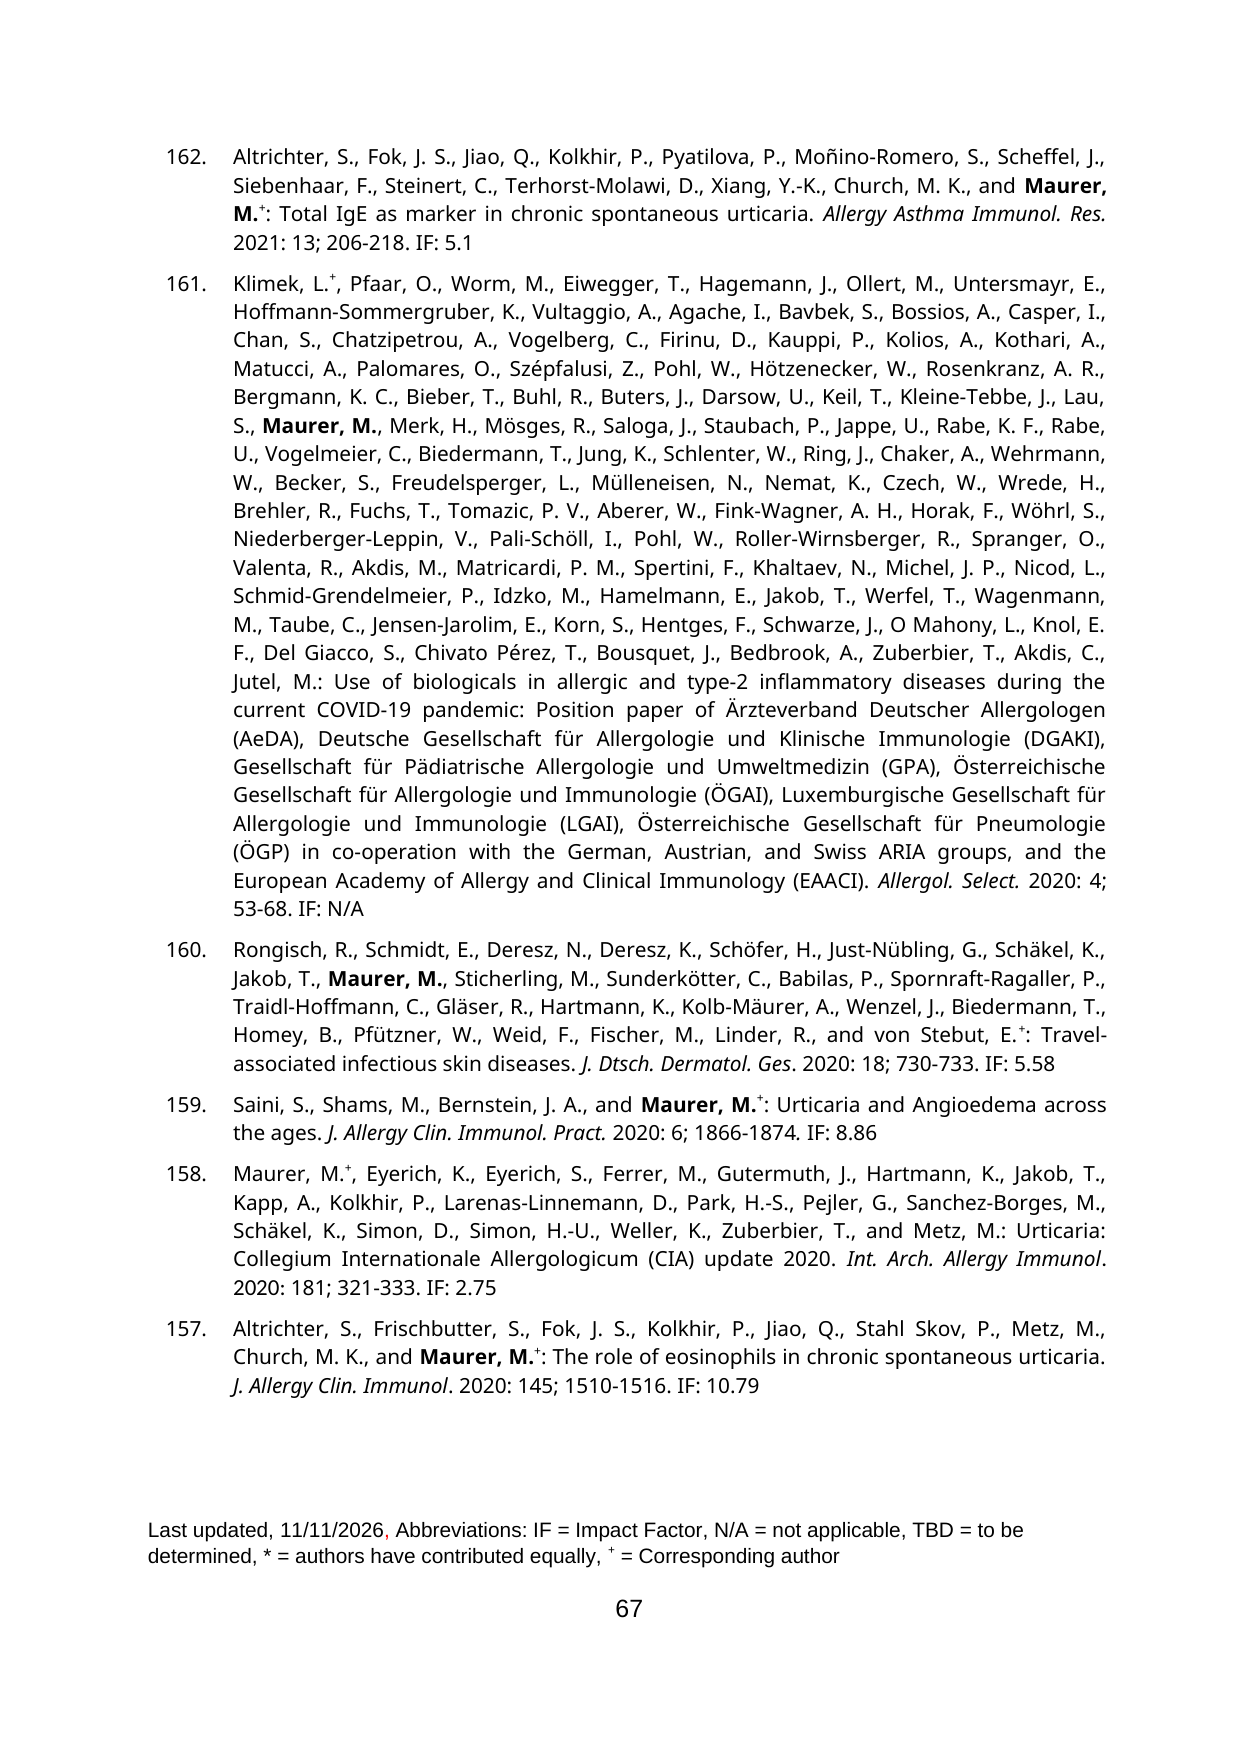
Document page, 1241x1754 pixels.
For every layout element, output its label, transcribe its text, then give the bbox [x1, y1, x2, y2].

table_cell 159. [148, 1078, 222, 1147]
table_cell 158. [148, 1147, 222, 1301]
table_cell Saini, S., Shams, M., Bernstein, J. A., and Maurer, M.+: Urticaria and Angioedema across the ages. J. Allergy Clin. Immunol. Pract. 2020: 6; 1866-1874. IF: 8.86 [222, 1078, 1152, 1147]
table_cell 162. [148, 130, 222, 256]
table_cell Altrichter, S., Frischbutter, S., Fok, J. S., Kolkhir, P., Jiao, Q., Stahl Skov, P., Metz, M., Church, M. K., and Maurer, M.+: The role of eosinophils in chronic spontaneous urticaria. J. Allergy Clin. Immunol. 2020: 145; 1510-1516. IF: 10.79 [222, 1301, 1152, 1399]
table_cell 161. [148, 256, 222, 923]
table_cell Altrichter, S., Fok, J. S., Jiao, Q., Kolkhir, P., Pyatilova, P., Moñino-Romero, S., Scheffel, J., Siebenhaar, F., Steinert, C., Terhorst-Molawi, D., Xiang, Y.-K., Church, M. K., and Maurer, M.+: Total IgE as marker in chronic spontaneous urticaria. Allergy Asthma Immunol. Res. 2021: 13; 206-218. IF: 5.1 [222, 130, 1152, 256]
table_cell Klimek, L.+, Pfaar, O., Worm, M., Eiwegger, T., Hagemann, J., Ollert, M., Untersmayr, E., Hoffmann-Sommergruber, K., Vultaggio, A., Agache, I., Bavbek, S., Bossios, A., Casper, I., Chan, S., Chatzipetrou, A., Vogelberg, C., Firinu, D., Kauppi, P., Kolios, A., Kothari, A., Matucci, A., Palomares, O., Szépfalusi, Z., Pohl, W., Hötzenecker, W., Rosenkranz, A. R., Bergmann, K. C., Bieber, T., Buhl, R., Buters, J., Darsow, U., Keil, T., Kleine-Tebbe, J., Lau, S., Maurer, M., Merk, H., Mösges, R., Saloga, J., Staubach, P., Jappe, U., Rabe, K. F., Rabe, U., Vogelmeier, C., Biedermann, T., Jung, K., Schlenter, W., Ring, J., Chaker, A., Wehrmann, W., Becker, S., Freudelsperger, L., Mülleneisen, N., Nemat, K., Czech, W., Wrede, H., Brehler, R., Fuchs, T., Tomazic, P. V., Aberer, W., Fink-Wagner, A. H., Horak, F., Wöhrl, S., Niederberger-Leppin, V., Pali-Schöll, I., Pohl, W., Roller-Wirnsberger, R., Spranger, O., Valenta, R., Akdis, M., Matricardi, P. M., Spertini, F., Khaltaev, N., Michel, J. P., Nicod, L., Schmid-Grendelmeier, P., Idzko, M., Hamelmann, E., Jakob, T., Werfel, T., Wagenmann, M., Taube, C., Jensen-Jarolim, E., Korn, S., Hentges, F., Schwarze, J., O Mahony, L., Knol, E. F., Del Giacco, S., Chivato Pérez, T., Bousquet, J., Bedbrook, A., Zuberbier, T., Akdis, C., Jutel, M.: Use of biologicals in allergic and type-2 inflammatory diseases during the current COVID-19 pandemic: Position paper of Ärzteverband Deutscher Allergologen (AeDA), Deutsche Gesellschaft für Allergologie und Klinische Immunologie (DGAKI), Gesellschaft für Pädiatrische Allergologie und Umweltmedizin (GPA), Österreichische Gesellschaft für Allergologie und Immunologie (ÖGAI), Luxemburgische Gesellschaft für Allergologie und Immunologie (LGAI), Österreichische Gesellschaft für Pneumologie (ÖGP) in co-operation with the German, Austrian, and Swiss ARIA groups, and the European Academy of Allergy and Clinical Immunology (EAACI). Allergol. Select. 2020: 4; 53-68. IF: N/A [222, 256, 1152, 923]
table_cell Maurer, M.+, Eyerich, K., Eyerich, S., Ferrer, M., Gutermuth, J., Hartmann, K., Jakob, T., Kapp, A., Kolkhir, P., Larenas-Linnemann, D., Park, H.-S., Pejler, G., Sanchez-Borges, M., Schäkel, K., Simon, D., Simon, H.-U., Weller, K., Zuberbier, T., and Metz, M.: Urticaria: Collegium Internationale Allergologicum (CIA) update 2020. Int. Arch. Allergy Immunol. 2020: 181; 321-333. IF: 2.75 [222, 1147, 1152, 1301]
table_cell Rongisch, R., Schmidt, E., Deresz, N., Deresz, K., Schöfer, H., Just-Nübling, G., Schäkel, K., Jakob, T., Maurer, M., Sticherling, M., Sunderkötter, C., Babilas, P., Spornraft-Ragaller, P., Traidl-Hoffmann, C., Gläser, R., Hartmann, K., Kolb-Mäurer, A., Wenzel, J., Biedermann, T., Homey, B., Pfützner, W., Weid, F., Fischer, M., Linder, R., and von Stebut, E.+: Travel-associated infectious skin diseases. J. Dtsch. Dermatol. Ges. 2020: 18; 730-733. IF: 5.58 [222, 923, 1152, 1077]
table_cell 160. [148, 923, 222, 1077]
table_cell 157. [148, 1301, 222, 1399]
